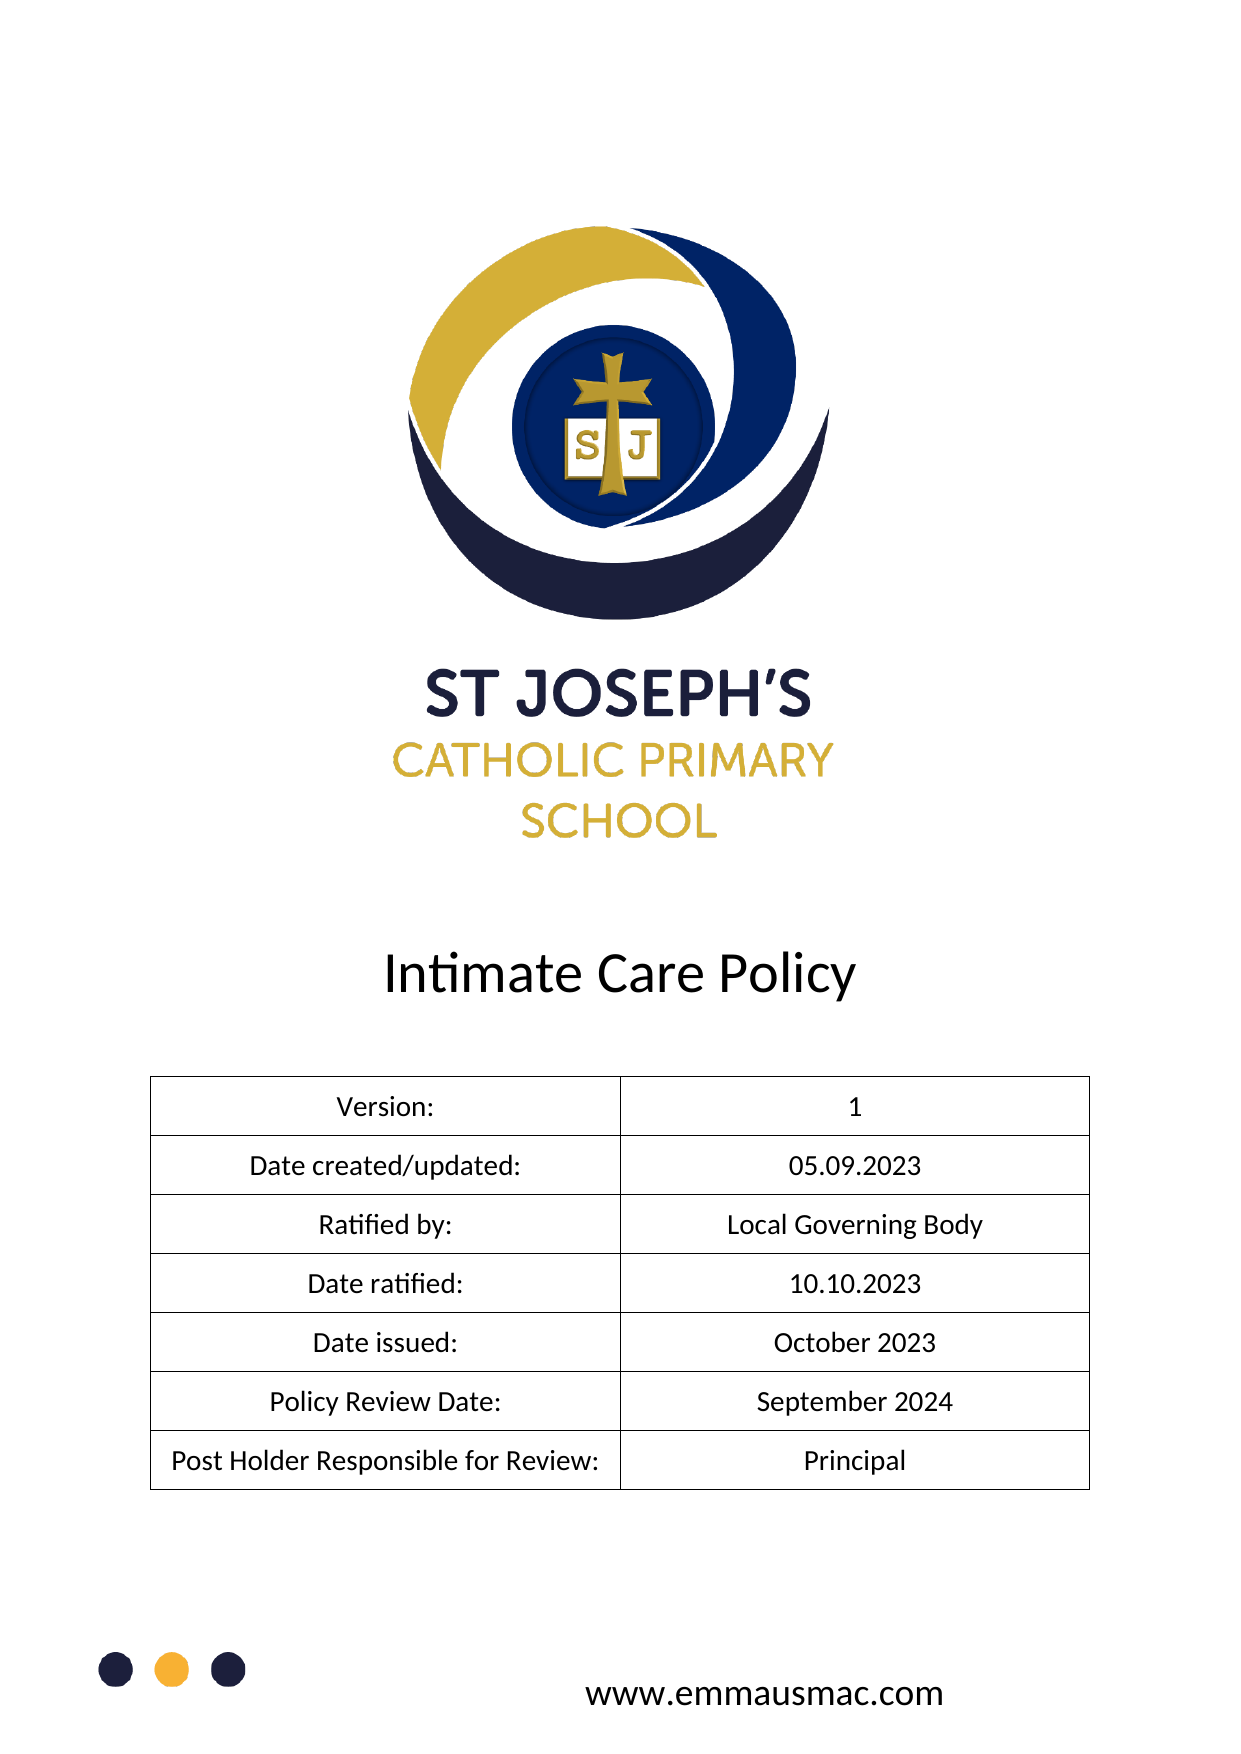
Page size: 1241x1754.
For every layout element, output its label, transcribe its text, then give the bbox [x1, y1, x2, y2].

table_cell Policy Review Date: [151, 1372, 620, 1430]
table_cell Date created/updated: [151, 1136, 620, 1194]
table_header 1 [621, 1077, 1089, 1135]
table_cell September 2024 [621, 1372, 1089, 1430]
table_cell Local Governing Body [621, 1195, 1089, 1253]
picture [236, 150, 1004, 917]
table_cell Date ratified: [151, 1254, 620, 1312]
table_header Version: [151, 1077, 620, 1135]
table_cell 05.09.2023 [621, 1136, 1089, 1194]
table_cell 10.10.2023 [621, 1254, 1089, 1312]
table_cell Ratified by: [151, 1195, 620, 1253]
table_cell Date issued: [151, 1313, 620, 1371]
table_cell Post Holder Responsible for Review: [151, 1431, 620, 1489]
text Intimate Care Policy [150, 935, 1090, 1007]
picture [78, 1634, 269, 1710]
table_cell October 2023 [621, 1313, 1089, 1371]
table_cell Principal [621, 1431, 1089, 1489]
